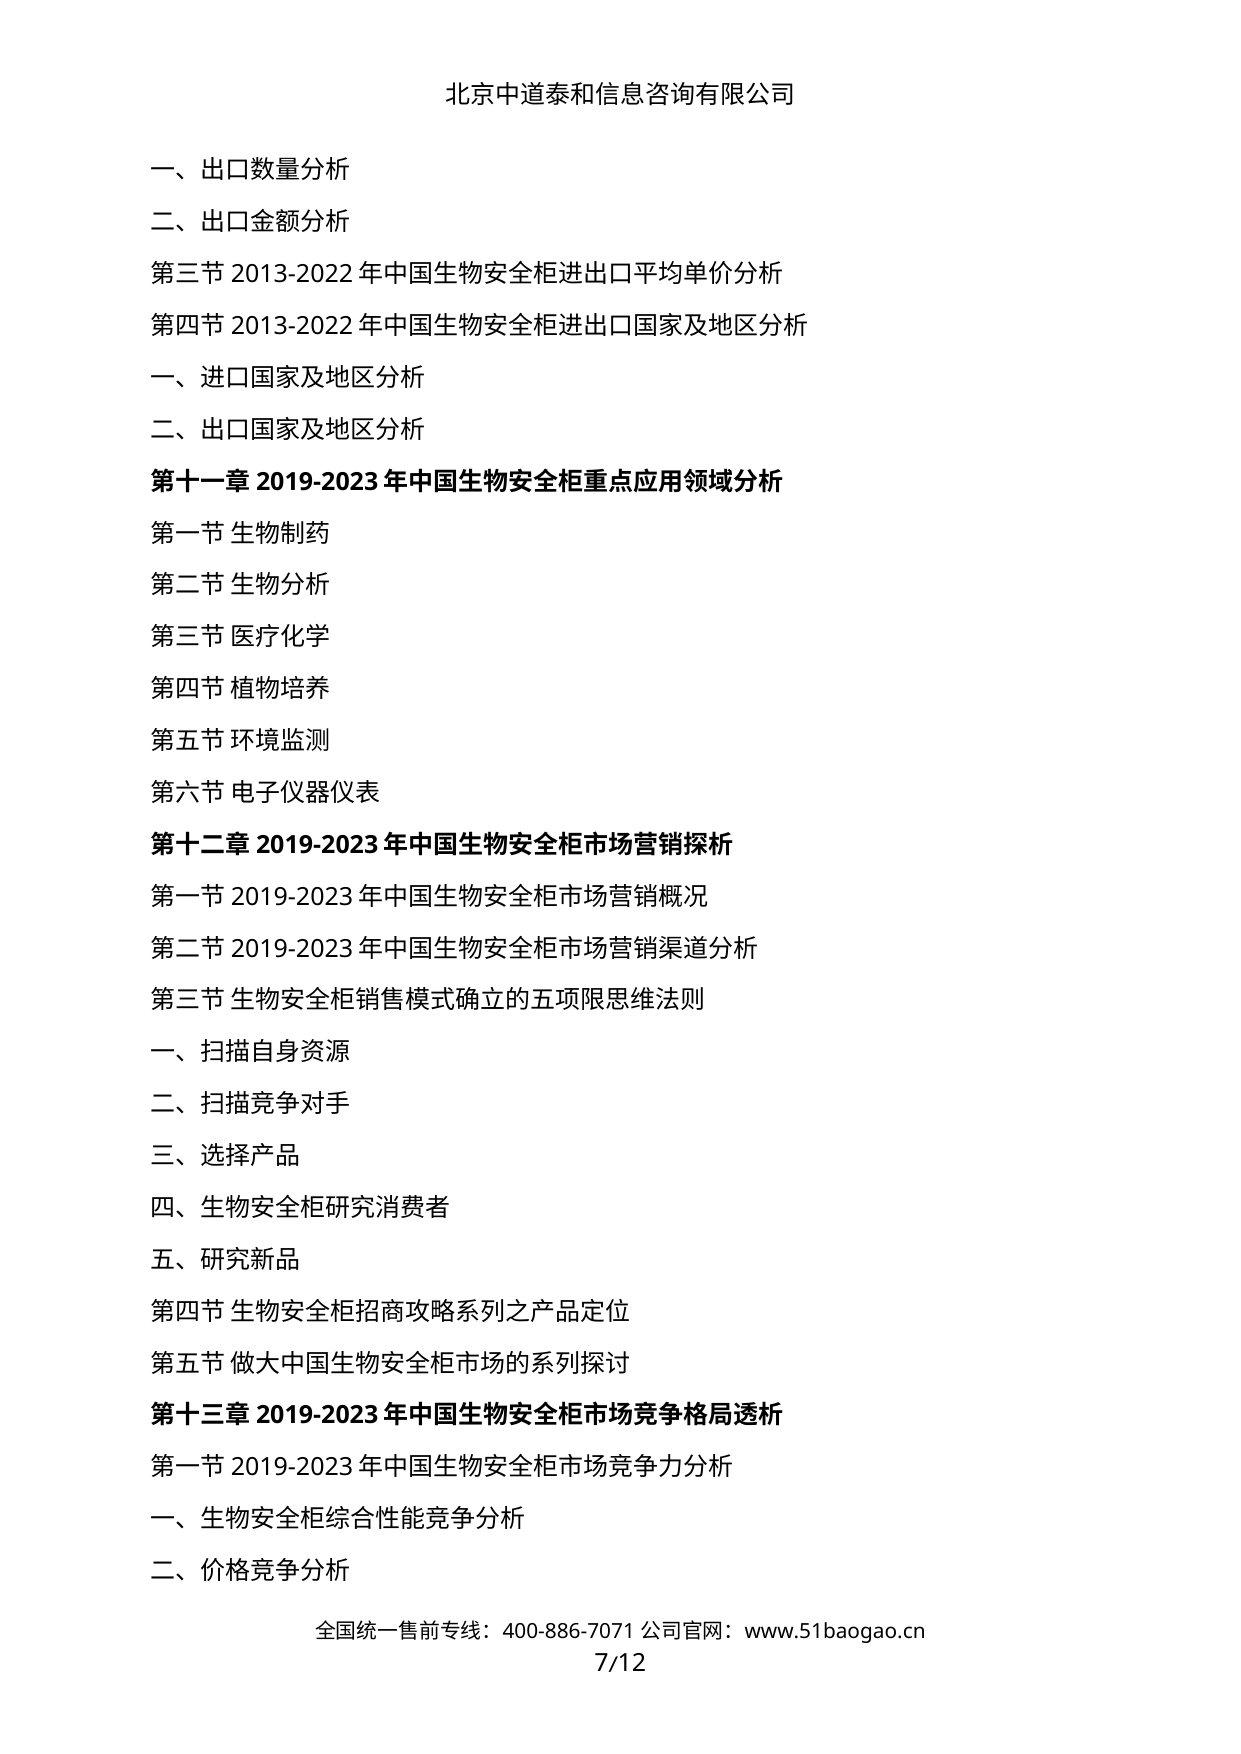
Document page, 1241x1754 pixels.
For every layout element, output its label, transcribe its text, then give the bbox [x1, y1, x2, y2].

text 第五节 做大中国生物安全柜市场的系列探讨 [150, 1343, 1090, 1379]
text 第三节 2013-2022年中国生物安全柜进出口平均单价分析 [150, 254, 1090, 290]
text 一、扫描自身资源 [150, 1032, 1090, 1068]
text 第十三章 2019-2023年中国生物安全柜市场竞争格局透析 [150, 1395, 1090, 1431]
text 第二节 2019-2023年中国生物安全柜市场营销渠道分析 [150, 928, 1090, 964]
text 一、进口国家及地区分析 [150, 357, 1090, 394]
text 第十二章 2019-2023年中国生物安全柜市场营销探析 [150, 824, 1090, 861]
text 一、生物安全柜综合性能竞争分析 [150, 1499, 1090, 1535]
text 第二节 生物分析 [150, 565, 1090, 601]
text 二、扫描竞争对手 [150, 1084, 1090, 1120]
text 二、价格竞争分析 [150, 1551, 1090, 1587]
text 二、出口国家及地区分析 [150, 409, 1090, 446]
text 第三节 生物安全柜销售模式确立的五项限思维法则 [150, 980, 1090, 1016]
text 第一节 生物制药 [150, 513, 1090, 549]
text 四、生物安全柜研究消费者 [150, 1187, 1090, 1224]
text 第四节 植物培养 [150, 669, 1090, 705]
text 第四节 生物安全柜招商攻略系列之产品定位 [150, 1291, 1090, 1327]
text 第五节 环境监测 [150, 721, 1090, 757]
text 第三节 医疗化学 [150, 617, 1090, 653]
text 第四节 2013-2022年中国生物安全柜进出口国家及地区分析 [150, 306, 1090, 342]
text 第六节 电子仪器仪表 [150, 772, 1090, 809]
text 第一节 2019-2023年中国生物安全柜市场营销概况 [150, 876, 1090, 912]
text 五、研究新品 [150, 1239, 1090, 1276]
text 第一节 2019-2023年中国生物安全柜市场竞争力分析 [150, 1447, 1090, 1483]
text 二、出口金额分析 [150, 202, 1090, 238]
text 三、选择产品 [150, 1136, 1090, 1172]
text 第十一章 2019-2023年中国生物安全柜重点应用领域分析 [150, 461, 1090, 497]
text 一、出口数量分析 [150, 150, 1090, 186]
